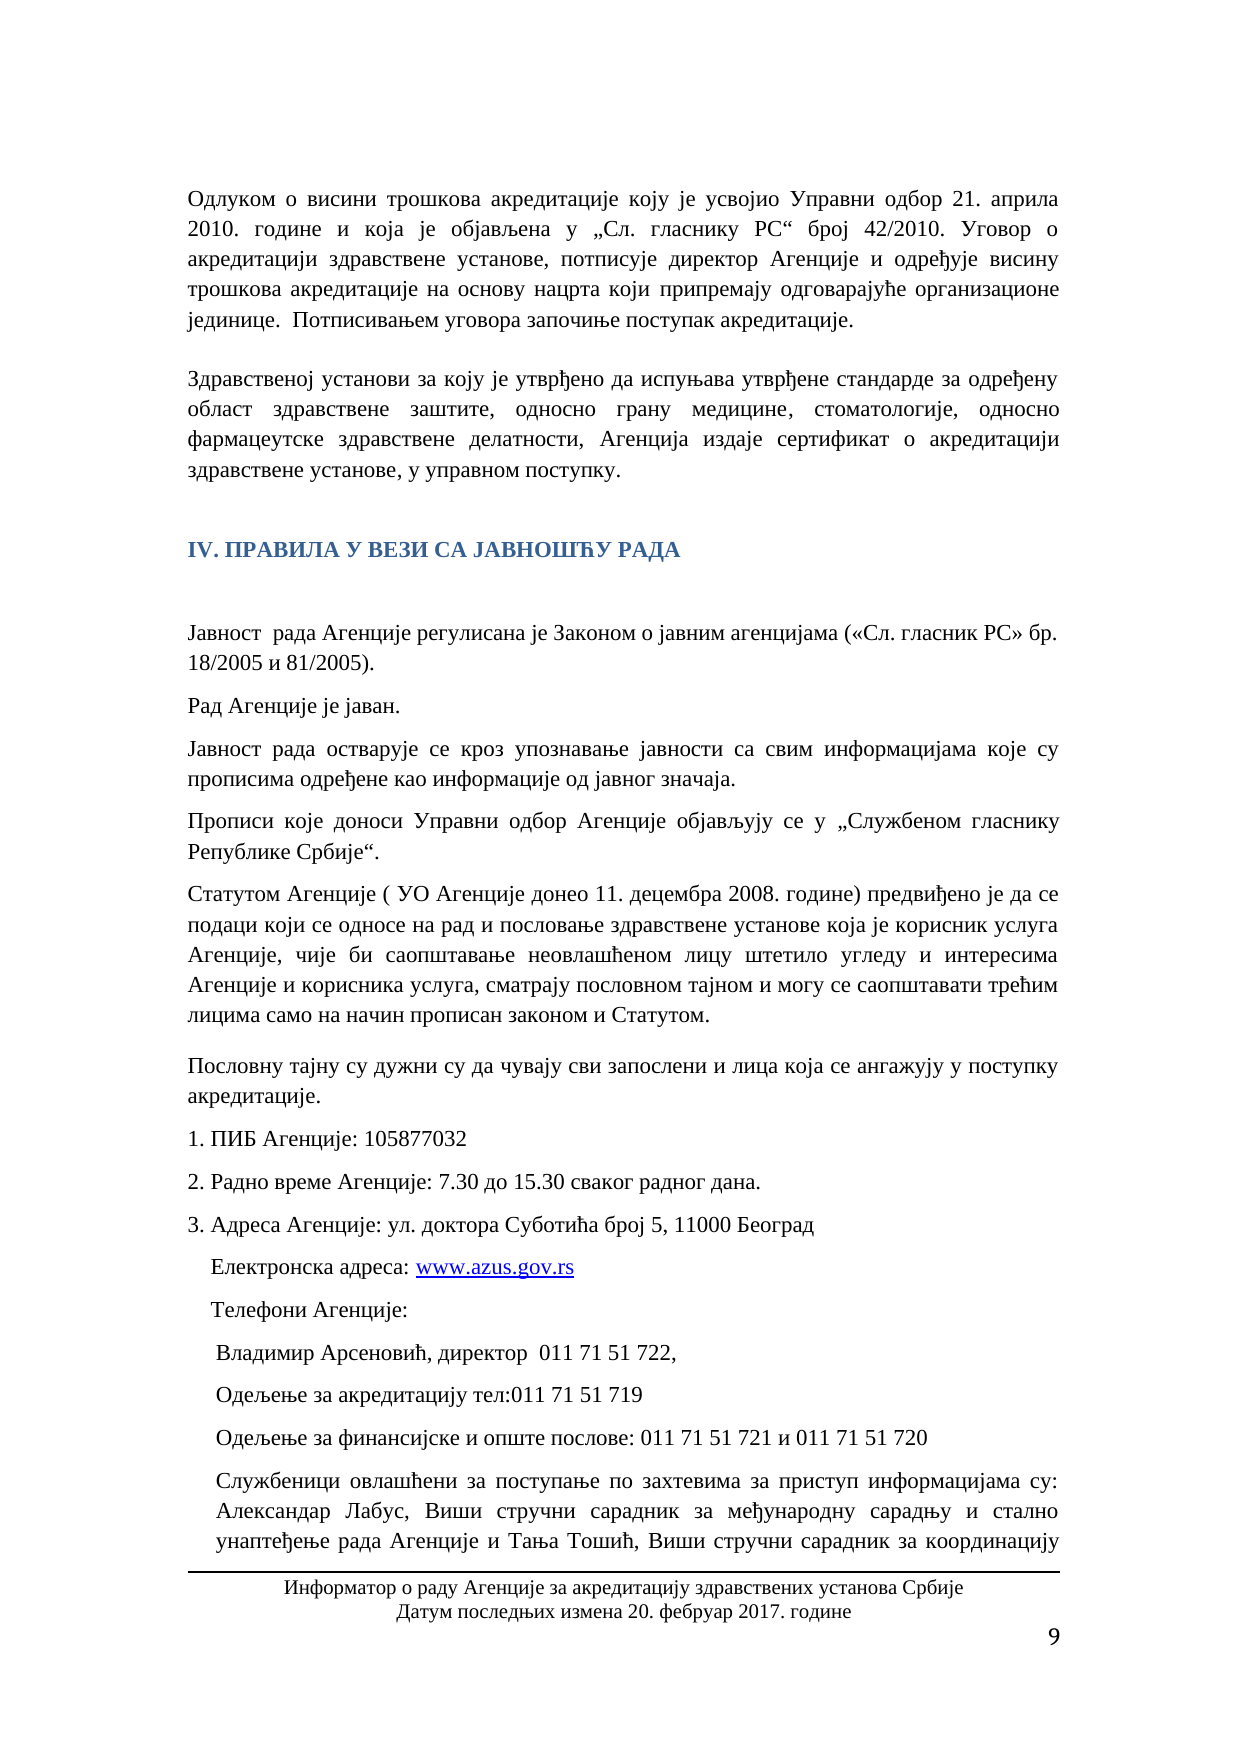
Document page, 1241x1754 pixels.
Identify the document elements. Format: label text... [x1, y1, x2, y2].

text Здравственој установи за коју је утврђено да испуњава утврђене стандарде за одређену област здравствене заштите, односно грану медицине, стоматологије, односно фармацеутске здравствене делатности, Агенција издаје сертификат о акредитацији здравствене установе, у управном поступку. [187, 365, 1060, 482]
text Одељење за акредитацију тел:011 71 51 719 [216, 1382, 1060, 1408]
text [216, 1467, 1060, 1554]
text Одељење за финансијске и опште послове: 011 71 51 721 и 011 71 51 720 [216, 1424, 1060, 1451]
text Статутом Агенције ( УО Агенције донео 11. децембра 2008. године) предвиђено је да се подаци који се односе на рад и пословање здравствене установе која је корисник услуга Агенције, чије би саопштавање неовлашћеном лицу штетило угледу и интересима Агенције и корисника услуга, сматрају пословном тајном и могу се саопштавати трећим лицима само на начин прописан законом и Статутом. [187, 881, 1060, 1028]
text Рад Агенције је јаван. [187, 692, 1060, 718]
text Владимир Арсеновић, директор 011 71 51 722, [216, 1339, 1060, 1365]
text 3. Адреса Агенције: ул. доктора Суботића број 5, 11000 Београд [187, 1211, 1060, 1237]
text 1. ПИБ Агенције: 105877032 [187, 1125, 1060, 1152]
subtitle IV. ПРАВИЛА У ВЕЗИ СА ЈАВНОШЋУ РАДА [187, 536, 1060, 562]
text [187, 185, 1060, 332]
text Прописи које доноси Управни одбор Агенције објављују се у „Службеном гласнику Републике Србије“. [187, 808, 1060, 864]
text Електронска адреса: www.azus.gov.rs [187, 1253, 1060, 1280]
text Телефони Агенције: [187, 1296, 1060, 1322]
text Јавност рада Агенције регулисана је Законом о јавним агенцијама («Сл. гласник РС» бр. 18/2005 и 81/2005). [187, 619, 1060, 676]
text 2. Радно време Агенције: 7.30 до 15.30 сваког радног дана. [187, 1168, 1060, 1194]
text Јавност рада остварује се кроз упознавање јавности са свим информацијама које су прописима одређене као информације од јавног значаја. [187, 735, 1060, 791]
text Пословну тајну су дужни су да чувају сви запослени и лица која се ангажују у поступку акредитације. [187, 1052, 1060, 1109]
